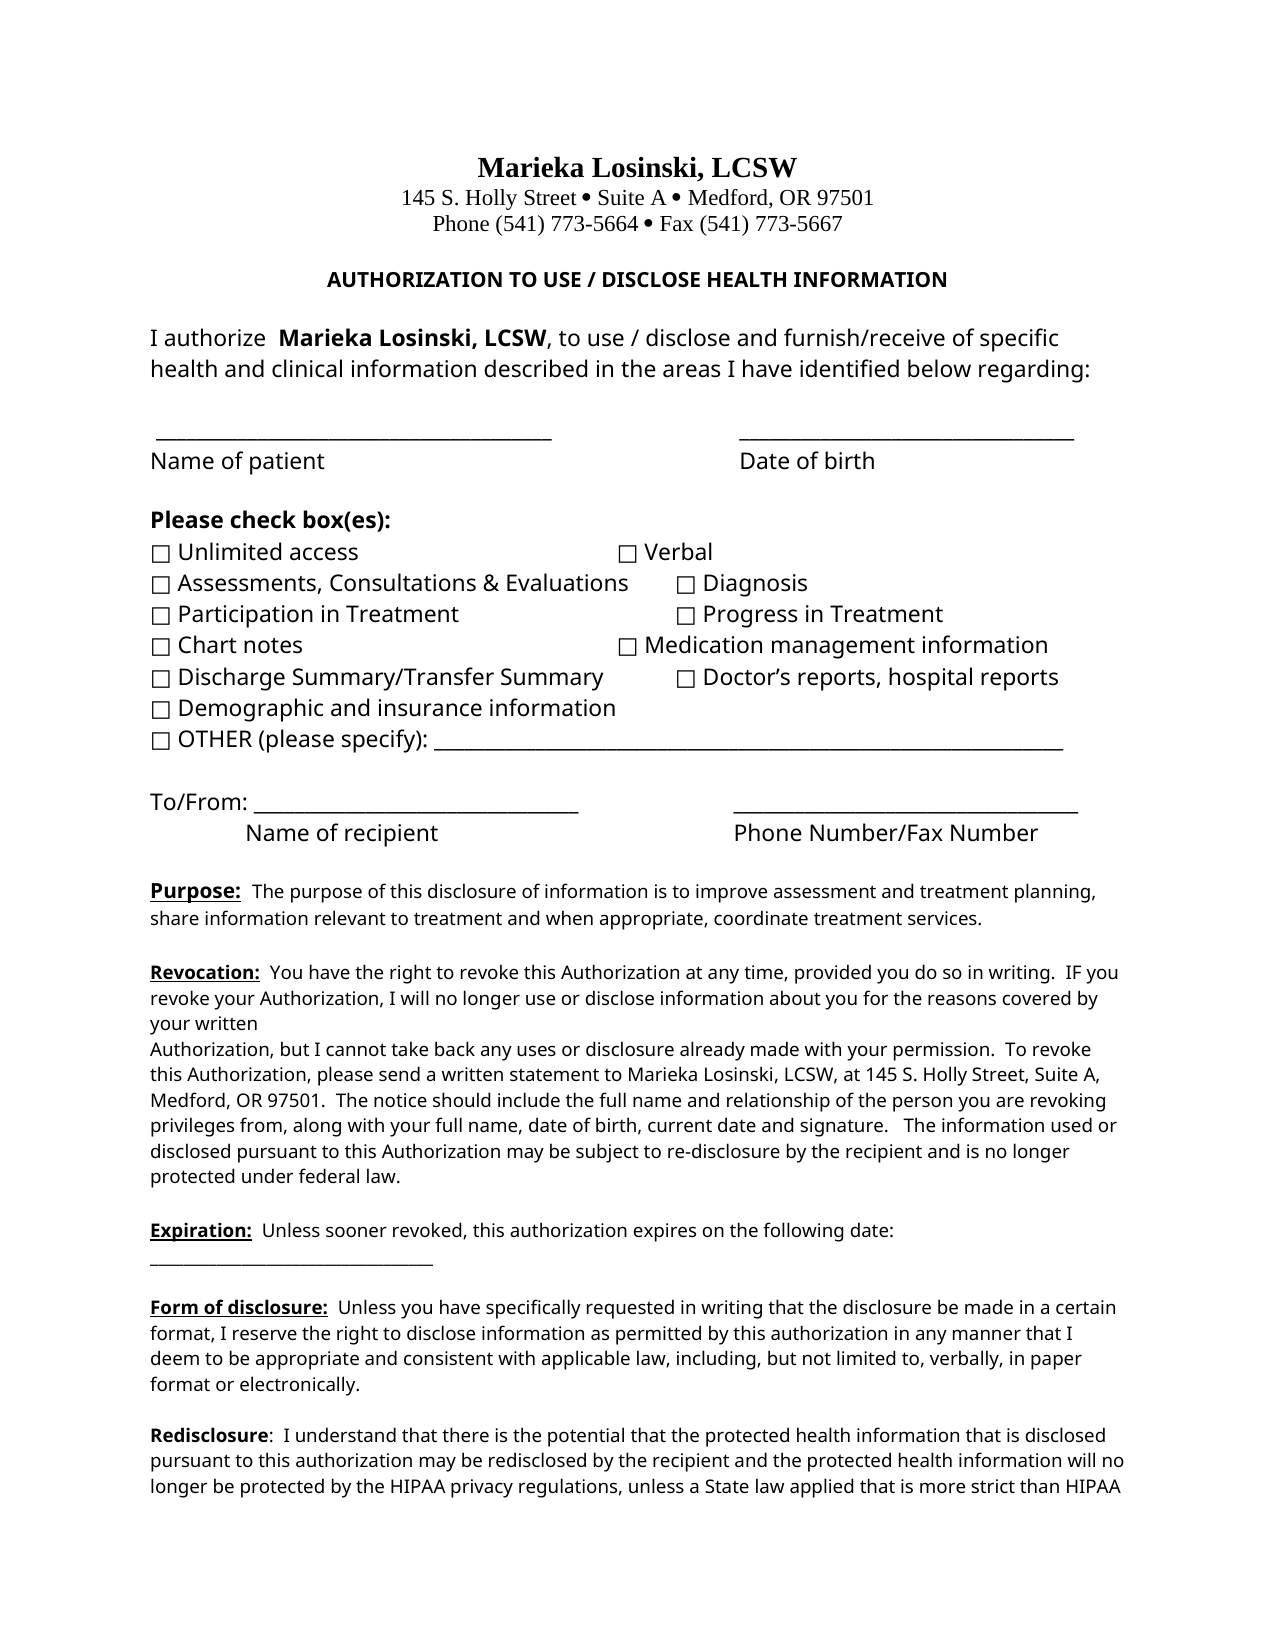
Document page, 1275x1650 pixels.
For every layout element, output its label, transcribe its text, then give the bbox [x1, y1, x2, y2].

text □ Chart notes □ Medication management information [150, 629, 1125, 661]
text Marieka Losinski, LCSW [150, 150, 1125, 183]
text Expiration: Unless sooner revoked, this authorization expires on the following date: __________________________________ [150, 1218, 1125, 1269]
text Purpose: The purpose of this disclosure of information is to improve assessment and treatment planning, share information relevant to treatment and when appropriate, coordinate treatment services. [150, 877, 1125, 931]
text Please check box(es): [150, 504, 1125, 536]
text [150, 1422, 1125, 1498]
text I authorize Marieka Losinski, LCSW, to use / disclose and furnish/receive of specific health and clinical information described in the areas I have identified below regarding: [150, 322, 1125, 385]
text Form of disclosure: Unless you have specifically requested in writing that the disclosure be made in a certain format, I reserve the right to disclose information as permitted by this authorization in any manner that I deem to be appropriate and consistent with applicable law, including, but not limited to, verbally, in paper format or electronically. [150, 1294, 1125, 1396]
text □ Demographic and insurance information [150, 692, 1125, 723]
text Name of recipient Phone Number/Fax Number [150, 817, 1125, 848]
text Phone (541) 773-5664 Fax (541) 773-5667 [150, 210, 1125, 236]
text □ OTHER (please specify): ______________________________________________________________ [150, 723, 1125, 754]
text Name of patient Date of birth [150, 445, 1125, 476]
text □ Discharge Summary/Transfer Summary □ Doctor’s reports, hospital reports [150, 661, 1125, 692]
text _______________________________________ _________________________________ [150, 413, 1125, 445]
text □ Unlimited access □ Verbal [150, 536, 1125, 567]
text AUTHORIZATION TO USE / DISCLOSE HEALTH INFORMATION [150, 265, 1125, 293]
text □ Participation in Treatment □ Progress in Treatment [150, 598, 1125, 629]
text 145 S. Holly Street Suite A Medford, OR 97501 [150, 183, 1125, 210]
text □ Assessments, Consultations & Evaluations □ Diagnosis [150, 567, 1125, 598]
text Authorization, but I cannot take back any uses or disclosure already made with your permission. To revoke this Authorization, please send a written statement to Marieka Losinski, LCSW, at 145 S. Holly Street, Suite A, Medford, OR 97501. The notice should include the full name and relationship of the person you are revoking privileges from, along with your full name, date of birth, current date and signature. The information used or disclosed pursuant to this Authorization may be subject to re-disclosure by the recipient and is no longer protected under federal law. [150, 1036, 1125, 1189]
text To/From: ________________________________ __________________________________ [150, 786, 1125, 817]
text Revocation: You have the right to revoke this Authorization at any time, provided you do so in writing. IF you revoke your Authorization, I will no longer use or disclose information about you for the reasons covered by your written [150, 959, 1125, 1036]
